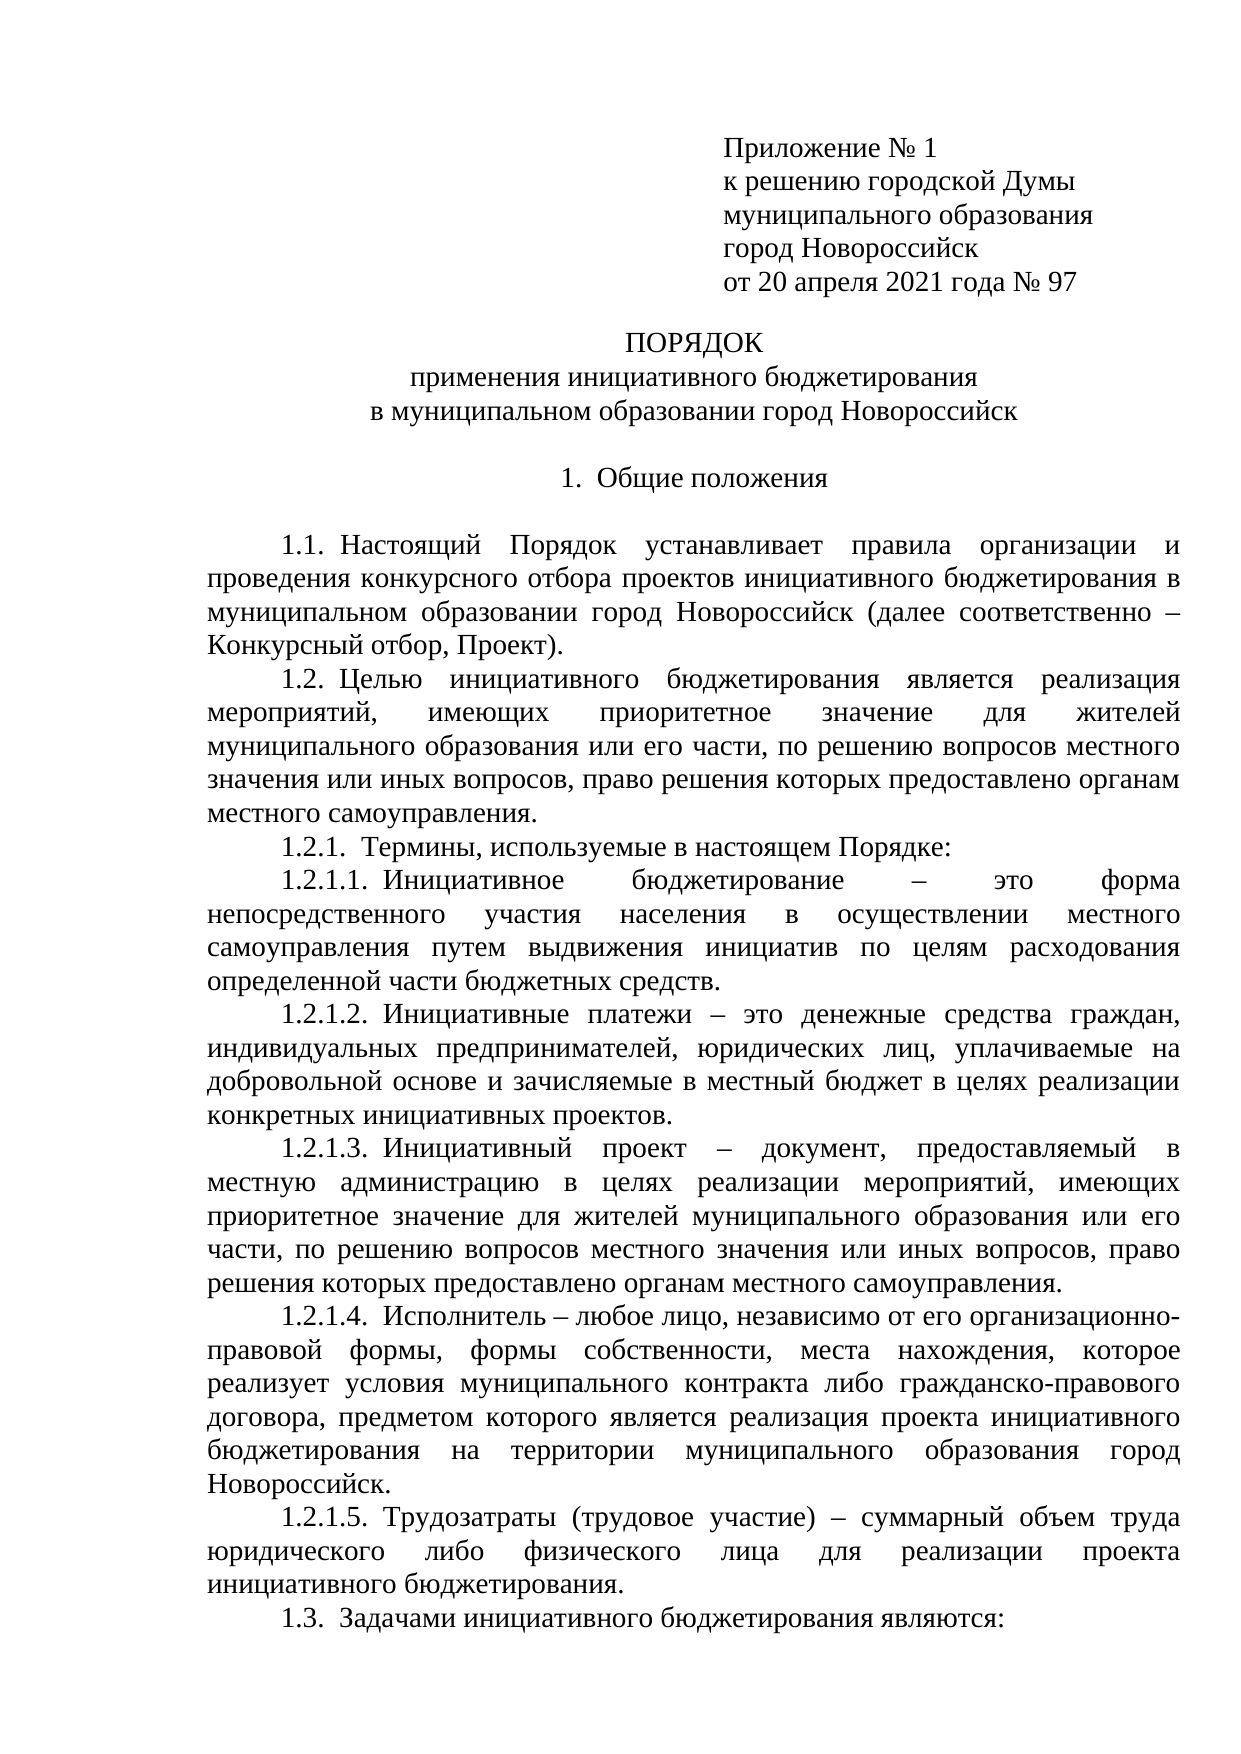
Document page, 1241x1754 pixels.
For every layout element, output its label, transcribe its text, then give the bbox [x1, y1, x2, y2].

text 1.2.1.5. Трудозатраты (трудовое участие) – суммарный объем труда юридического либо физического лица для реализации проекта инициативного бюджетирования. [207, 1499, 1181, 1600]
text 1.2.1.1. Инициативное бюджетирование – это форма непосредственного участия населения в осуществлении местного самоуправления путем выдвижения инициатив по целям расходования определенной части бюджетных средств. [207, 862, 1181, 996]
text Приложение № 1 [207, 130, 1181, 163]
text 1.2.1.2. Инициативные платежи – это денежные средства граждан, индивидуальных предпринимателей, юридических лиц, уплачиваемые на добровольной основе и зачисляемые в местный бюджет в целях реализации конкретных инициативных проектов. [207, 996, 1181, 1131]
text 1.2.1. Термины, используемые в настоящем Порядке: [207, 829, 1181, 862]
text муниципального образования [207, 197, 1181, 231]
text в муниципальном образовании город Новороссийск [207, 393, 1181, 426]
text 1.3. Задачами инициативного бюджетирования являются: [207, 1600, 1181, 1634]
text применения инициативного бюджетирования [207, 359, 1181, 393]
text город Новороссийск [207, 231, 1181, 264]
text ПОРЯДОК [207, 326, 1181, 359]
list Настоящий Порядок устанавливает правила организации и проведения конкурсного отбора проектов инициативного бюджетирования в муниципальном образовании город Новороссийск (далее соответственно – Конкурсный отбор, Проект). [207, 527, 1181, 661]
text к решению городской Думы [649, 163, 1181, 197]
text 1.2.1.4. Исполнитель – любое лицо, независимо от его организационно-правовой формы, формы собственности, места нахождения, которое реализует условия муниципального контракта либо гражданско-правового договора, предметом которого является реализация проекта инициативного бюджетирования на территории муниципального образования город Новороссийск. [207, 1298, 1181, 1499]
text 1.2.1.3. Инициативный проект – документ, предоставляемый в местную администрацию в целях реализации мероприятий, имеющих приоритетное значение для жителей муниципального образования или его части, по решению вопросов местного значения или иных вопросов, право решения которых предоставлено органам местного самоуправления. [207, 1131, 1181, 1298]
text 1. Общие положения [207, 460, 1181, 493]
text от 20 апреля 2021 года № 97 [207, 264, 1181, 298]
text 1.2. Целью инициативного бюджетирования является реализация мероприятий, имеющих приоритетное значение для жителей муниципального образования или его части, по решению вопросов местного значения или иных вопросов, право решения которых предоставлено органам местного самоуправления. [207, 661, 1181, 829]
